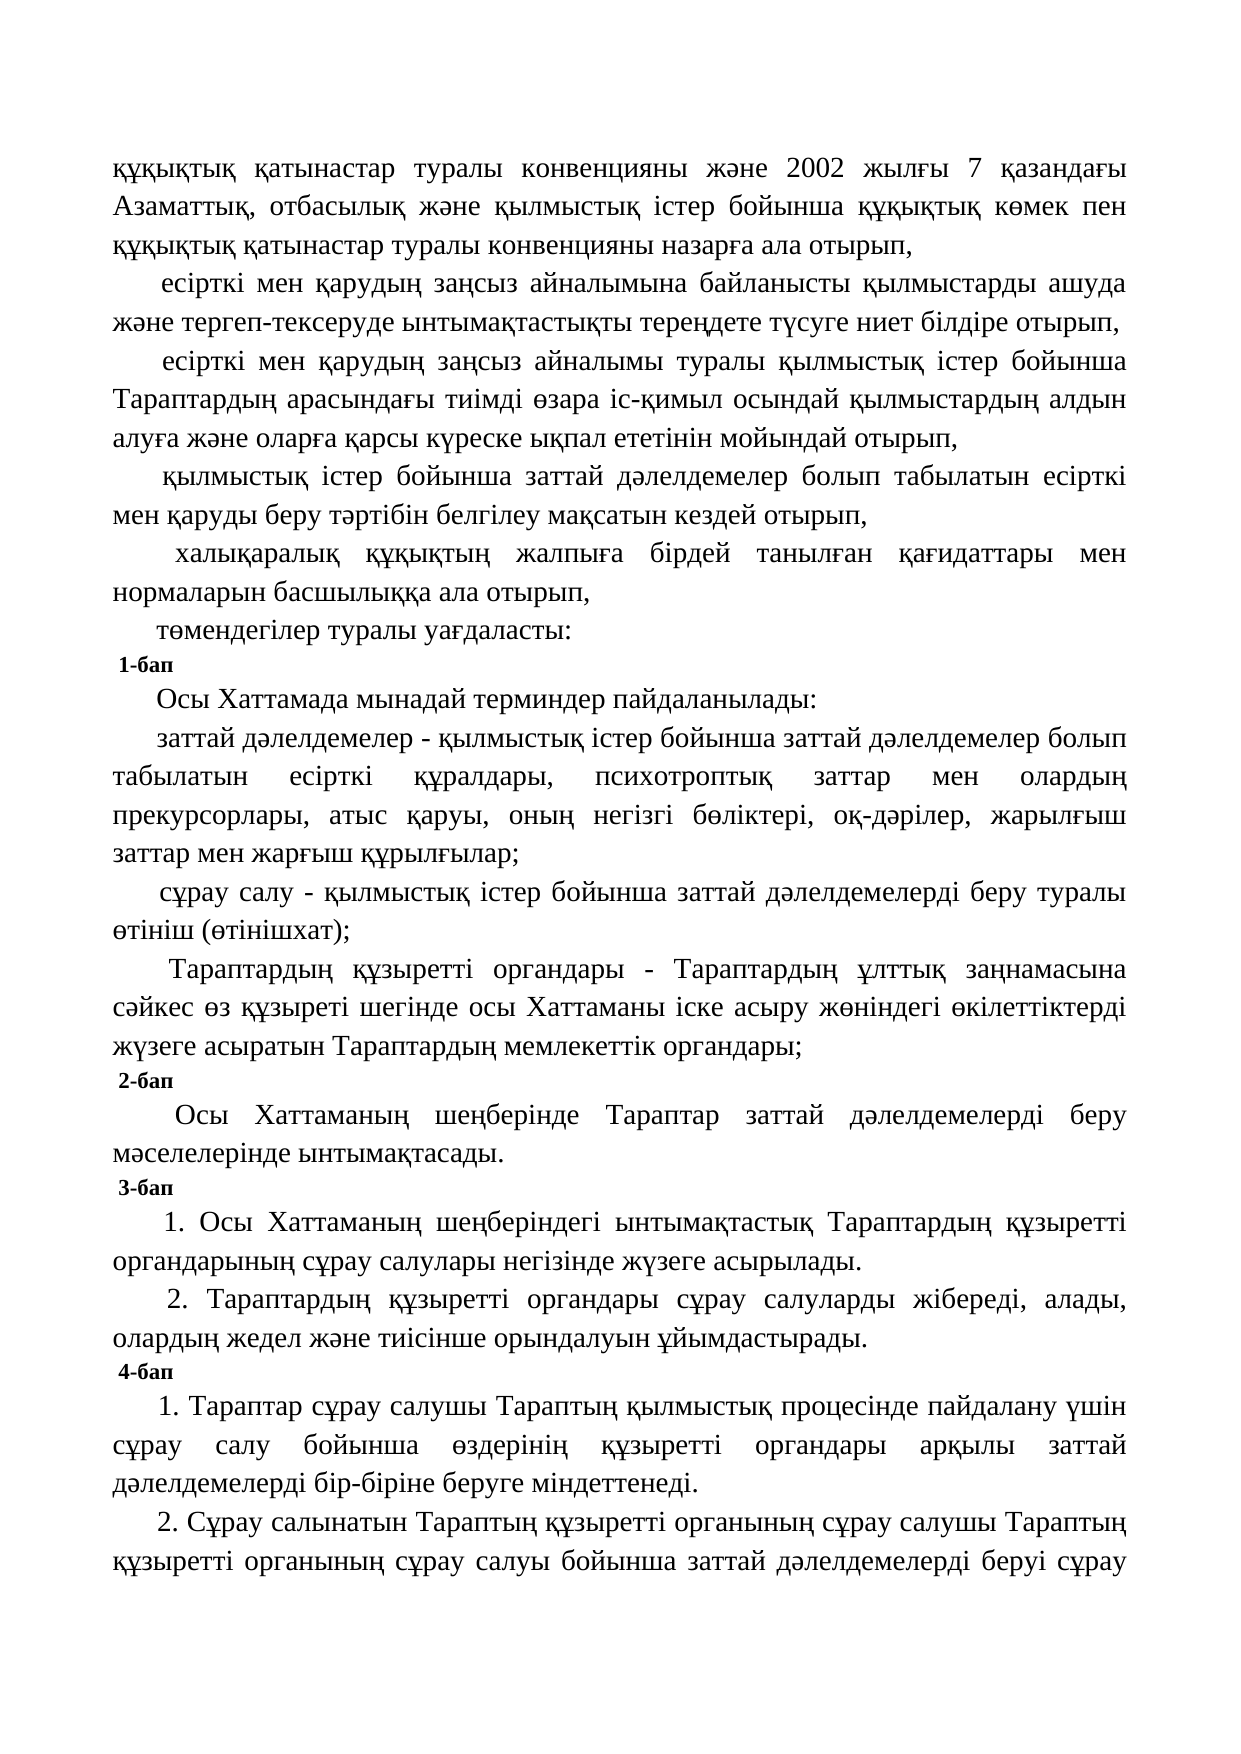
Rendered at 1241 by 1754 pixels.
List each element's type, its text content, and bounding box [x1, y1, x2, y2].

text 1-бап [112, 651, 1128, 677]
text 1. Осы Хаттаманың шеңберіндегі ынтымақтастық Тараптардың құзыретті органдарының сұрау салулары негізінде жүзеге асырылады. [112, 1204, 1128, 1276]
text 4-бап [112, 1358, 1128, 1385]
text 2-бап [112, 1067, 1128, 1093]
text есірткі мен қарудың заңсыз айналымына байланысты қылмыстарды ашуда және тергеп-тексеруде ынтымақтастықты тереңдете түсуге ниет білдіре отырып, [112, 266, 1128, 338]
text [112, 1504, 1128, 1576]
text Осы Хаттамада мынадай терминдер пайдаланылады: [112, 681, 1128, 715]
text төмендегілер туралы уағдаласты: [112, 612, 1128, 646]
text заттай дәлелдемелер - қылмыстық істер бойынша заттай дәлелдемелер болып табылатын есірткі құралдары, психотроптық заттар мен олардың прекурсорлары, атыс қаруы, оның негізгі бөліктері, оқ-дәрілер, жарылғыш заттар мен жарғыш құрылғылар; [112, 720, 1128, 869]
text қылмыстық істер бойынша заттай дәлелдемелер болып табылатын есірткі мен қаруды беру тәртібін белгілеу мақсатын кездей отырып, [112, 458, 1128, 530]
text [112, 150, 1128, 261]
text 3-бап [112, 1174, 1128, 1200]
text Тараптардың құзыретті органдары - Тараптардың ұлттық заңнамасына сәйкес өз құзыреті шегінде осы Хаттаманы іске асыру жөніндегі өкілеттіктерді жүзеге асыратын Тараптардың мемлекеттік органдары; [112, 951, 1128, 1062]
text халықаралық құқықтың жалпыға бірдей танылған қағидаттары мен нормаларын басшылыққа ала отырып, [112, 535, 1128, 607]
text 2. Тараптардың құзыретті органдары сұрау салуларды жібереді, алады, олардың жедел және тиісінше орындалуын ұйымдастырады. [112, 1281, 1128, 1353]
text Осы Хаттаманың шеңберінде Тараптар заттай дәлелдемелерді беру мәселелерінде ынтымақтасады. [112, 1097, 1128, 1169]
text есірткі мен қарудың заңсыз айналымы туралы қылмыстық істер бойынша Тараптардың арасындағы тиімді өзара іс-қимыл осындай қылмыстардың алдын алуға және оларға қарсы күреске ықпал ететінін мойындай отырып, [112, 343, 1128, 453]
text сұрау салу - қылмыстық істер бойынша заттай дәлелдемелерді беру туралы өтініш (өтінішхат); [112, 874, 1128, 946]
text 1. Тараптар сұрау салушы Тараптың қылмыстық процесінде пайдалану үшін сұрау салу бойынша өздерінің құзыретті органдары арқылы заттай дәлелдемелерді бір-біріне беруге міндеттенеді. [112, 1388, 1128, 1499]
